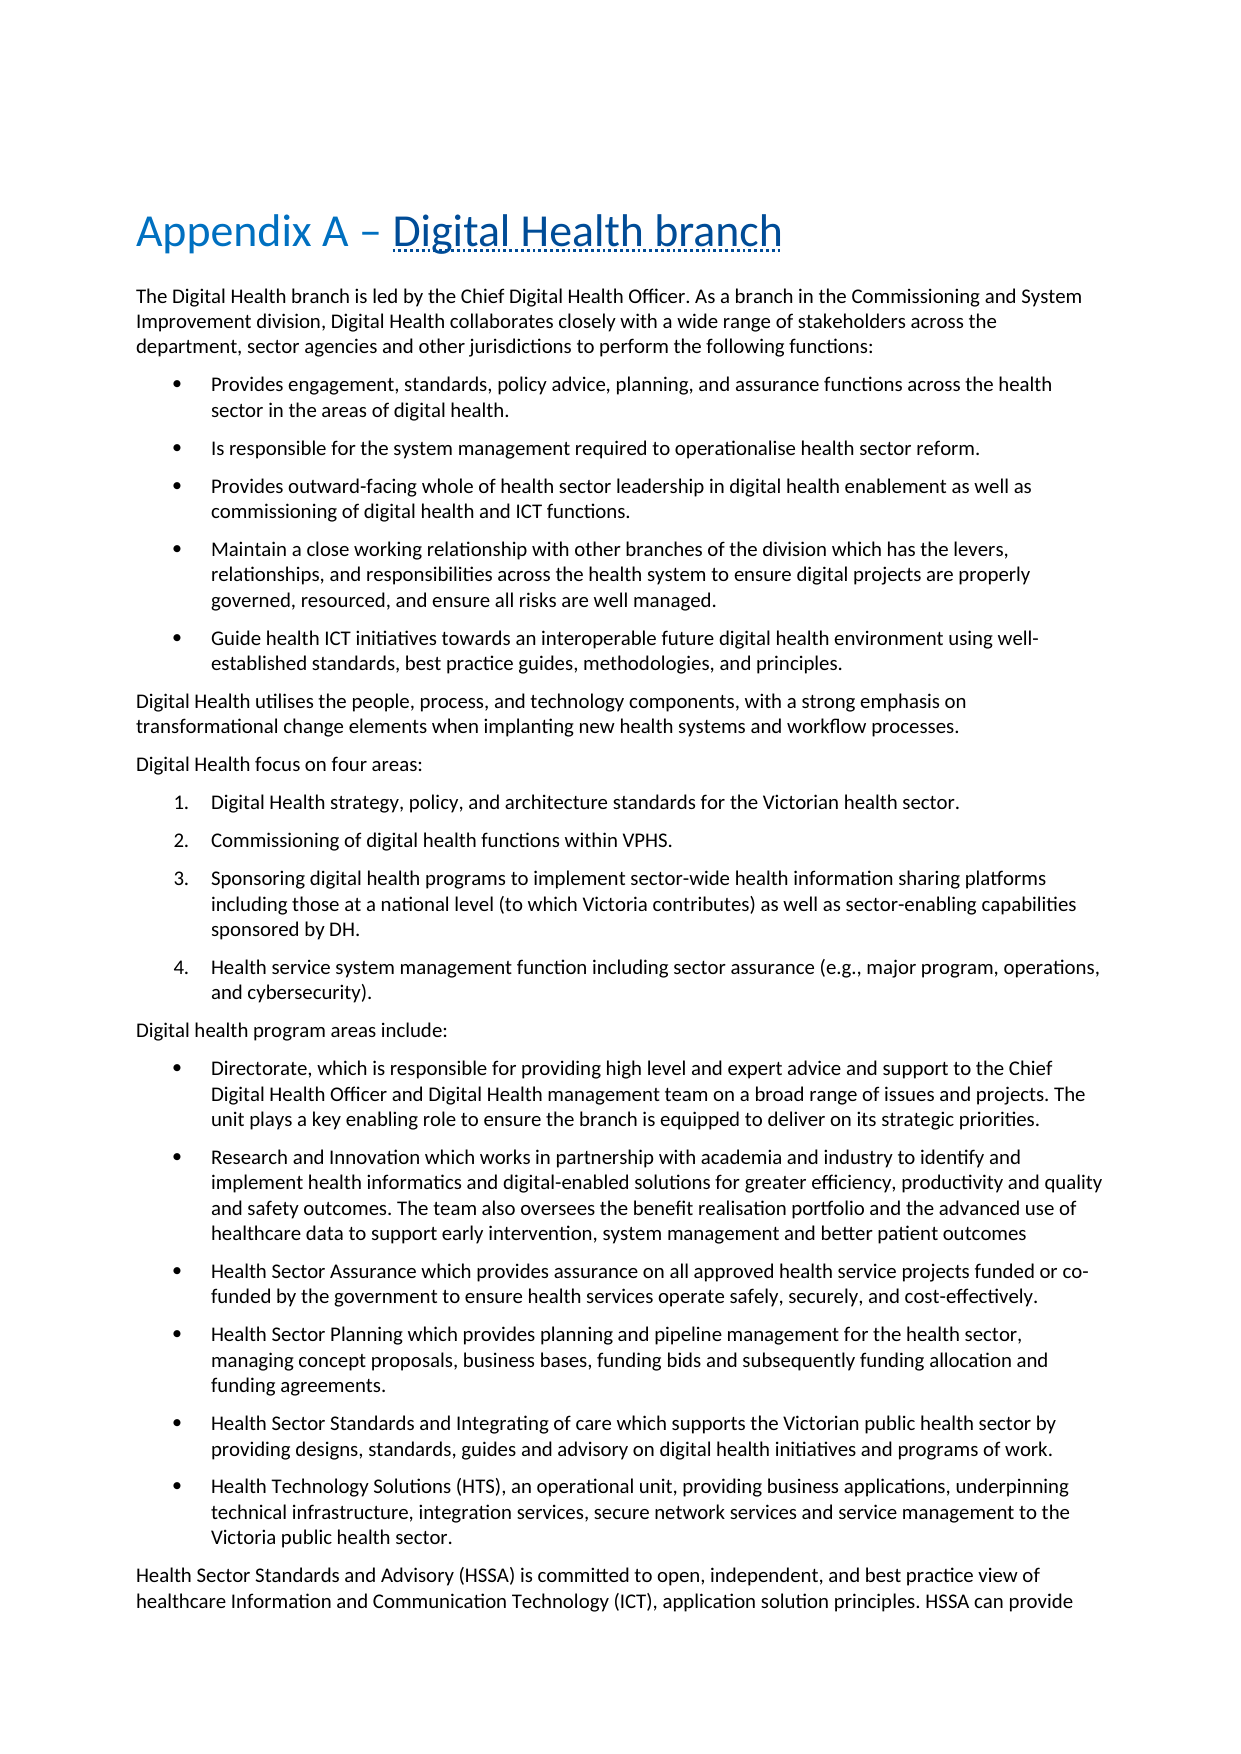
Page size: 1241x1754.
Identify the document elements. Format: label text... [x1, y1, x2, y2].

list Research and Innovation which works in partnership with academia and industry to identify and implement health informatics and digital-enabled solutions for greater efficiency, productivity and quality and safety outcomes. The team also oversees the benefit realisation portfolio and the advanced use of healthcare data to support early intervention, system management and better patient outcomes [173, 1144, 1104, 1246]
list Is responsible for the system management required to operationalise health sector reform. [173, 435, 1104, 460]
list Guide health ICT initiatives towards an interoperable future digital health environment using well-established standards, best practice guides, methodologies, and principles. [173, 625, 1104, 676]
text Digital Health utilises the people, process, and technology components, with a strong emphasis on transformational change elements when implanting new health systems and workflow processes. [136, 688, 1104, 739]
list Provides outward-facing whole of health sector leadership in digital health enablement as well as commissioning of digital health and ICT functions. [173, 473, 1104, 524]
text Digital health program areas include: [136, 1017, 1104, 1043]
list Digital Health strategy, policy, and architecture standards for the Victorian health sector. [173, 789, 1104, 815]
list Provides engagement, standards, policy advice, planning, and assurance functions across the health sector in the areas of digital health. [173, 372, 1104, 422]
text The Digital Health branch is led by the Chief Digital Health Officer. As a branch in the Commissioning and System Improvement division, Digital Health collaborates closely with a wide range of stakeholders across the department, sector agencies and other jurisdictions to perform the following functions: [136, 283, 1104, 359]
text Digital Health focus on four areas: [136, 752, 1104, 777]
subtitle Appendix A – Digital Health branch [136, 202, 1104, 258]
list Commissioning of digital health functions within VPHS. [173, 827, 1104, 853]
list Health Sector Planning which provides planning and pipeline management for the health sector, managing concept proposals, business bases, funding bids and subsequently funding allocation and funding agreements. [173, 1322, 1104, 1398]
list Health Sector Assurance which provides assurance on all approved health service projects funded or co-funded by the government to ensure health services operate safely, securely, and cost-effectively. [173, 1258, 1104, 1309]
list Health Sector Standards and Integrating of care which supports the Victorian public health sector by providing designs, standards, guides and advisory on digital health initiatives and programs of work. [173, 1410, 1104, 1461]
list Directorate, which is responsible for providing high level and expert advice and support to the Chief Digital Health Officer and Digital Health management team on a broad range of issues and projects. The unit plays a key enabling role to ensure the branch is equipped to deliver on its strategic priorities. [173, 1055, 1104, 1132]
list Health service system management function including sector assurance (e.g., major program, operations, and cybersecurity). [173, 954, 1104, 1005]
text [136, 1562, 1104, 1613]
list Maintain a close working relationship with other branches of the division which has the levers, relationships, and responsibilities across the health system to ensure digital projects are properly governed, resourced, and ensure all risks are well managed. [173, 536, 1104, 612]
list Sponsoring digital health programs to implement sector-wide health information sharing platforms including those at a national level (to which Victoria contributes) as well as sector-enabling capabilities sponsored by DH. [173, 865, 1104, 942]
list Health Technology Solutions (HTS), an operational unit, providing business applications, underpinning technical infrastructure, integration services, secure network services and service management to the Victoria public health sector. [173, 1474, 1104, 1550]
